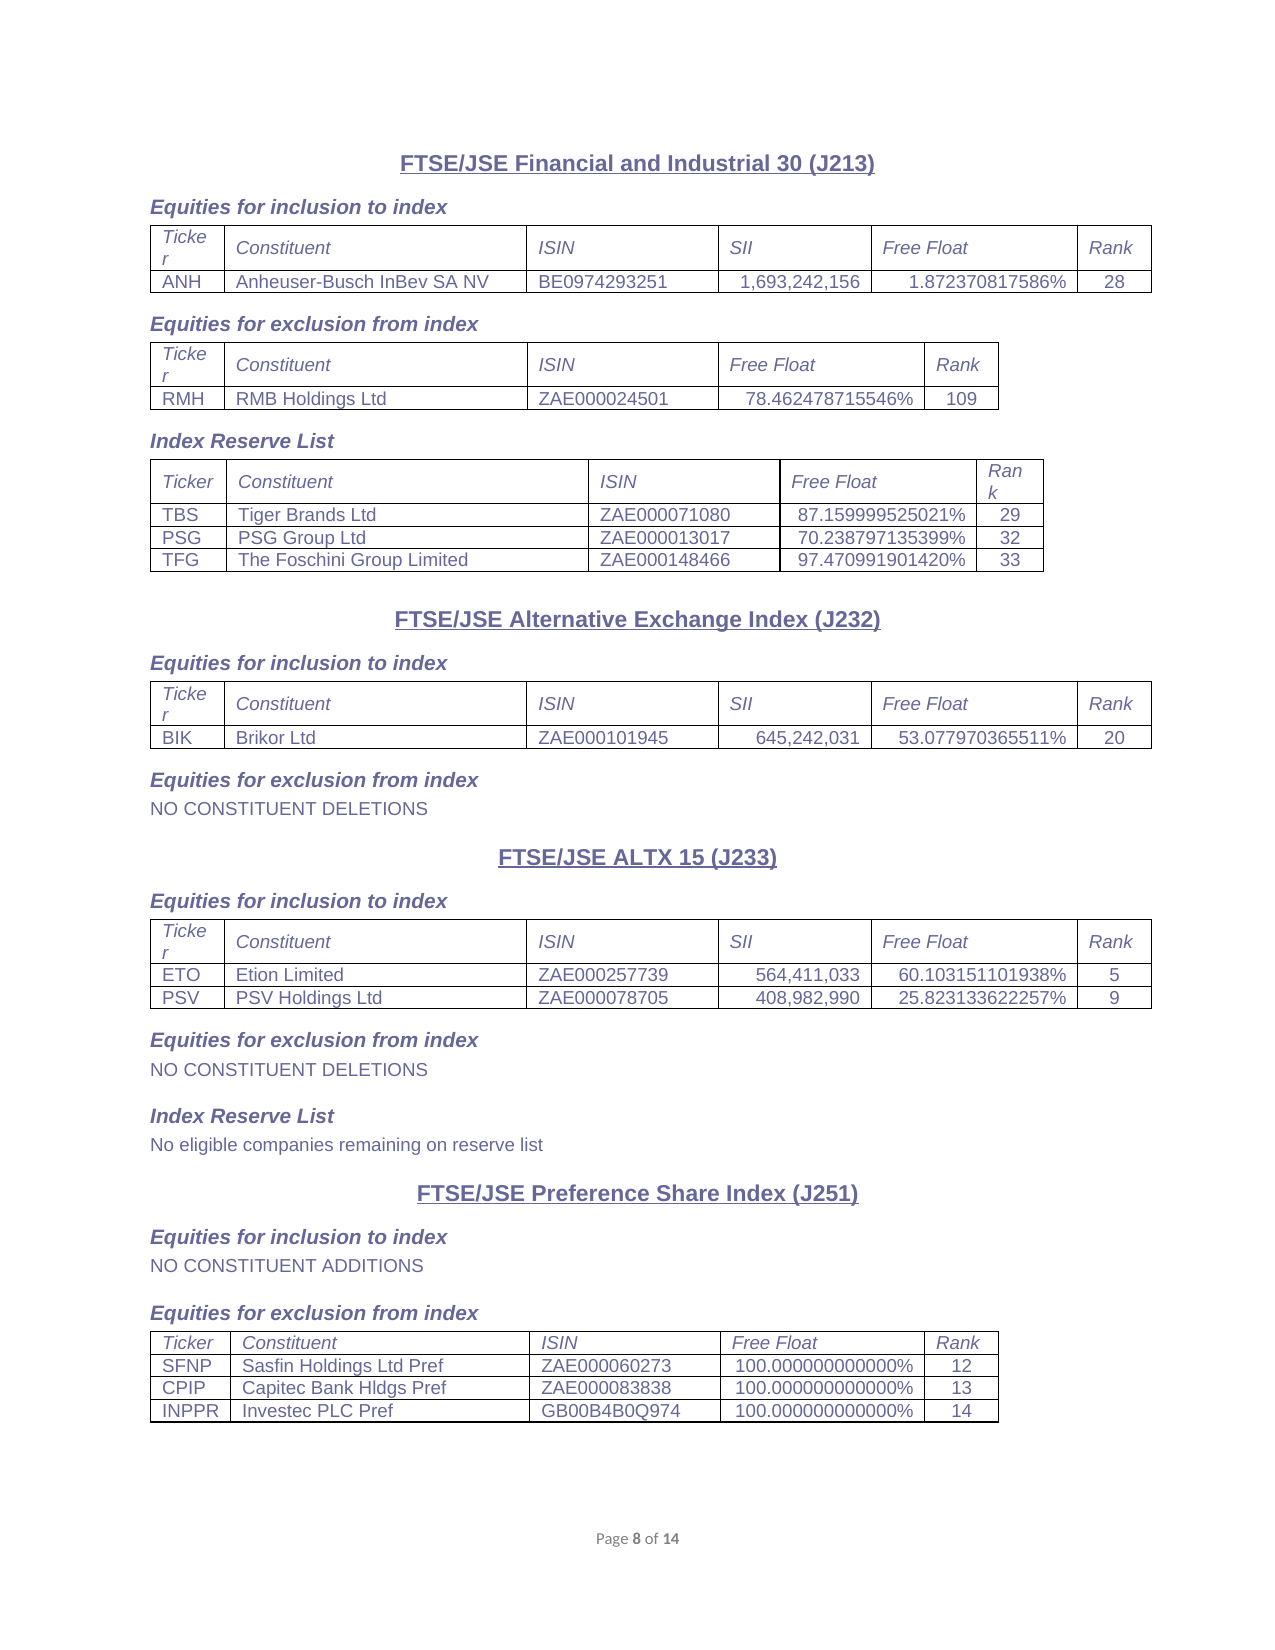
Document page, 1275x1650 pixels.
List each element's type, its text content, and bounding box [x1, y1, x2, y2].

table_cell 100.000000000000% [721, 1355, 924, 1376]
table_cell 78.462478715546% [719, 387, 924, 409]
table_header Free Float [781, 460, 976, 503]
table_cell ZAE000024501 [528, 387, 718, 409]
table_cell 1,693,242,156 [719, 271, 871, 292]
table_header Ticker [151, 682, 224, 725]
table_header ISIN [527, 682, 718, 725]
table_header Rank [925, 1332, 998, 1353]
table_cell PSG Group Ltd [227, 527, 588, 548]
table_cell 100.000000000000% [721, 1400, 924, 1421]
subtitle FTSE/JSE Financial and Industrial 30 (J213) [150, 150, 1125, 176]
table_header Constituent [225, 343, 527, 386]
subtitle Equities for inclusion to index [150, 195, 1125, 219]
table_cell 109 [925, 387, 998, 409]
table_header Ticker [151, 1332, 230, 1353]
table_header Rank [1078, 226, 1151, 269]
table_cell PSV Holdings Ltd [225, 987, 526, 1008]
table_cell TFG [151, 549, 226, 571]
table_cell TBS [151, 504, 226, 526]
table_cell BE0974293251 [527, 271, 718, 292]
table_header Constituent [225, 226, 526, 269]
table_cell ZAE000083838 [530, 1377, 720, 1399]
table_cell 33 [977, 549, 1043, 571]
table_header Free Float [872, 682, 1077, 725]
table_cell Anheuser-Busch InBev SA NV [225, 271, 526, 292]
table_cell Capitec Bank Hldgs Pref [231, 1377, 529, 1399]
table_cell 32 [977, 527, 1043, 548]
table_header Free Float [872, 920, 1077, 963]
subtitle Index Reserve List [150, 429, 1125, 453]
text NO CONSTITUENT DELETIONS [150, 1058, 1125, 1080]
table_cell ZAE000148466 [589, 549, 779, 571]
table_cell ZAE000071080 [589, 504, 779, 526]
table_cell ZAE000013017 [589, 527, 779, 548]
table_cell INPPR [151, 1400, 230, 1421]
table_cell 70.238797135399% [781, 527, 976, 548]
subtitle Equities for inclusion to index [150, 1225, 1125, 1249]
table_header ISIN [528, 343, 718, 386]
table_cell ZAE000078705 [527, 987, 718, 1008]
table_cell ZAE000060273 [530, 1355, 720, 1376]
table_header Ticker [151, 460, 226, 503]
table_header SII [719, 226, 871, 269]
table_cell 25.823133622257% [872, 987, 1077, 1008]
table_header Constituent [227, 460, 588, 503]
table_cell 13 [925, 1377, 998, 1399]
table_header Ticker [151, 226, 224, 269]
subtitle FTSE/JSE Preference Share Index (J251) [150, 1180, 1125, 1206]
table_cell 12 [925, 1355, 998, 1376]
table_header Rank [1078, 682, 1151, 725]
table_header Constituent [225, 920, 526, 963]
table_header ISIN [527, 920, 718, 963]
subtitle Equities for exclusion from index [150, 768, 1125, 792]
subtitle FTSE/JSE ALTX 15 (J233) [150, 844, 1125, 870]
table_cell 9 [1078, 987, 1151, 1008]
table_cell 14 [925, 1400, 998, 1421]
table_cell SFNP [151, 1355, 230, 1376]
table_cell 28 [1078, 271, 1151, 292]
table_cell ZAE000257739 [527, 964, 718, 986]
table_header Rank [1078, 920, 1151, 963]
subtitle FTSE/JSE Alternative Exchange Index (J232) [150, 606, 1125, 632]
table_header Free Float [721, 1332, 924, 1353]
table_cell Brikor Ltd [225, 726, 526, 748]
table_cell 29 [977, 504, 1043, 526]
table_cell 5 [1078, 964, 1151, 986]
table_cell RMB Holdings Ltd [225, 387, 527, 409]
table_cell 60.103151101938% [872, 964, 1077, 986]
text No eligible companies remaining on reserve list [150, 1134, 1125, 1156]
table_cell 408,982,990 [719, 987, 871, 1008]
table_cell BIK [151, 726, 224, 748]
table_cell 645,242,031 [719, 726, 871, 748]
table_cell PSV [151, 987, 224, 1008]
table_cell Investec PLC Pref [231, 1400, 529, 1421]
table_cell The Foschini Group Limited [227, 549, 588, 571]
table_header Rank [977, 460, 1043, 503]
table_cell 100.000000000000% [721, 1377, 924, 1399]
table_header ISIN [589, 460, 779, 503]
table_cell Sasfin Holdings Ltd Pref [231, 1355, 529, 1376]
text NO CONSTITUENT ADDITIONS [150, 1255, 1125, 1277]
subtitle Index Reserve List [150, 1104, 1125, 1128]
table_header Free Float [719, 343, 924, 386]
table_cell ETO [151, 964, 224, 986]
table_header Free Float [872, 226, 1077, 269]
table_cell 1.872370817586% [872, 271, 1077, 292]
table_header Constituent [225, 682, 526, 725]
table_cell Etion Limited [225, 964, 526, 986]
table_cell 564,411,033 [719, 964, 871, 986]
table_header Constituent [231, 1332, 529, 1353]
subtitle Equities for exclusion from index [150, 1301, 1125, 1325]
table_cell 20 [1078, 726, 1151, 748]
text NO CONSTITUENT DELETIONS [150, 798, 1125, 819]
subtitle Equities for exclusion from index [150, 312, 1125, 336]
table_header SII [719, 682, 871, 725]
table_cell ANH [151, 271, 224, 292]
table_header ISIN [530, 1332, 720, 1353]
table_header Ticker [151, 920, 224, 963]
table_cell CPIP [151, 1377, 230, 1399]
table_header Rank [925, 343, 998, 386]
table_cell GB00B4B0Q974 [530, 1400, 720, 1421]
subtitle Equities for exclusion from index [150, 1028, 1125, 1052]
table_cell RMH [151, 387, 224, 409]
subtitle Equities for inclusion to index [150, 889, 1125, 913]
table_cell 53.077970365511% [872, 726, 1077, 748]
table_cell 97.470991901420% [781, 549, 976, 571]
table_cell ZAE000101945 [527, 726, 718, 748]
subtitle Equities for inclusion to index [150, 651, 1125, 675]
table_header ISIN [527, 226, 718, 269]
table_cell PSG [151, 527, 226, 548]
table_header Ticker [151, 343, 224, 386]
table_cell 87.159999525021% [781, 504, 976, 526]
table_header SII [719, 920, 871, 963]
table_cell Tiger Brands Ltd [227, 504, 588, 526]
